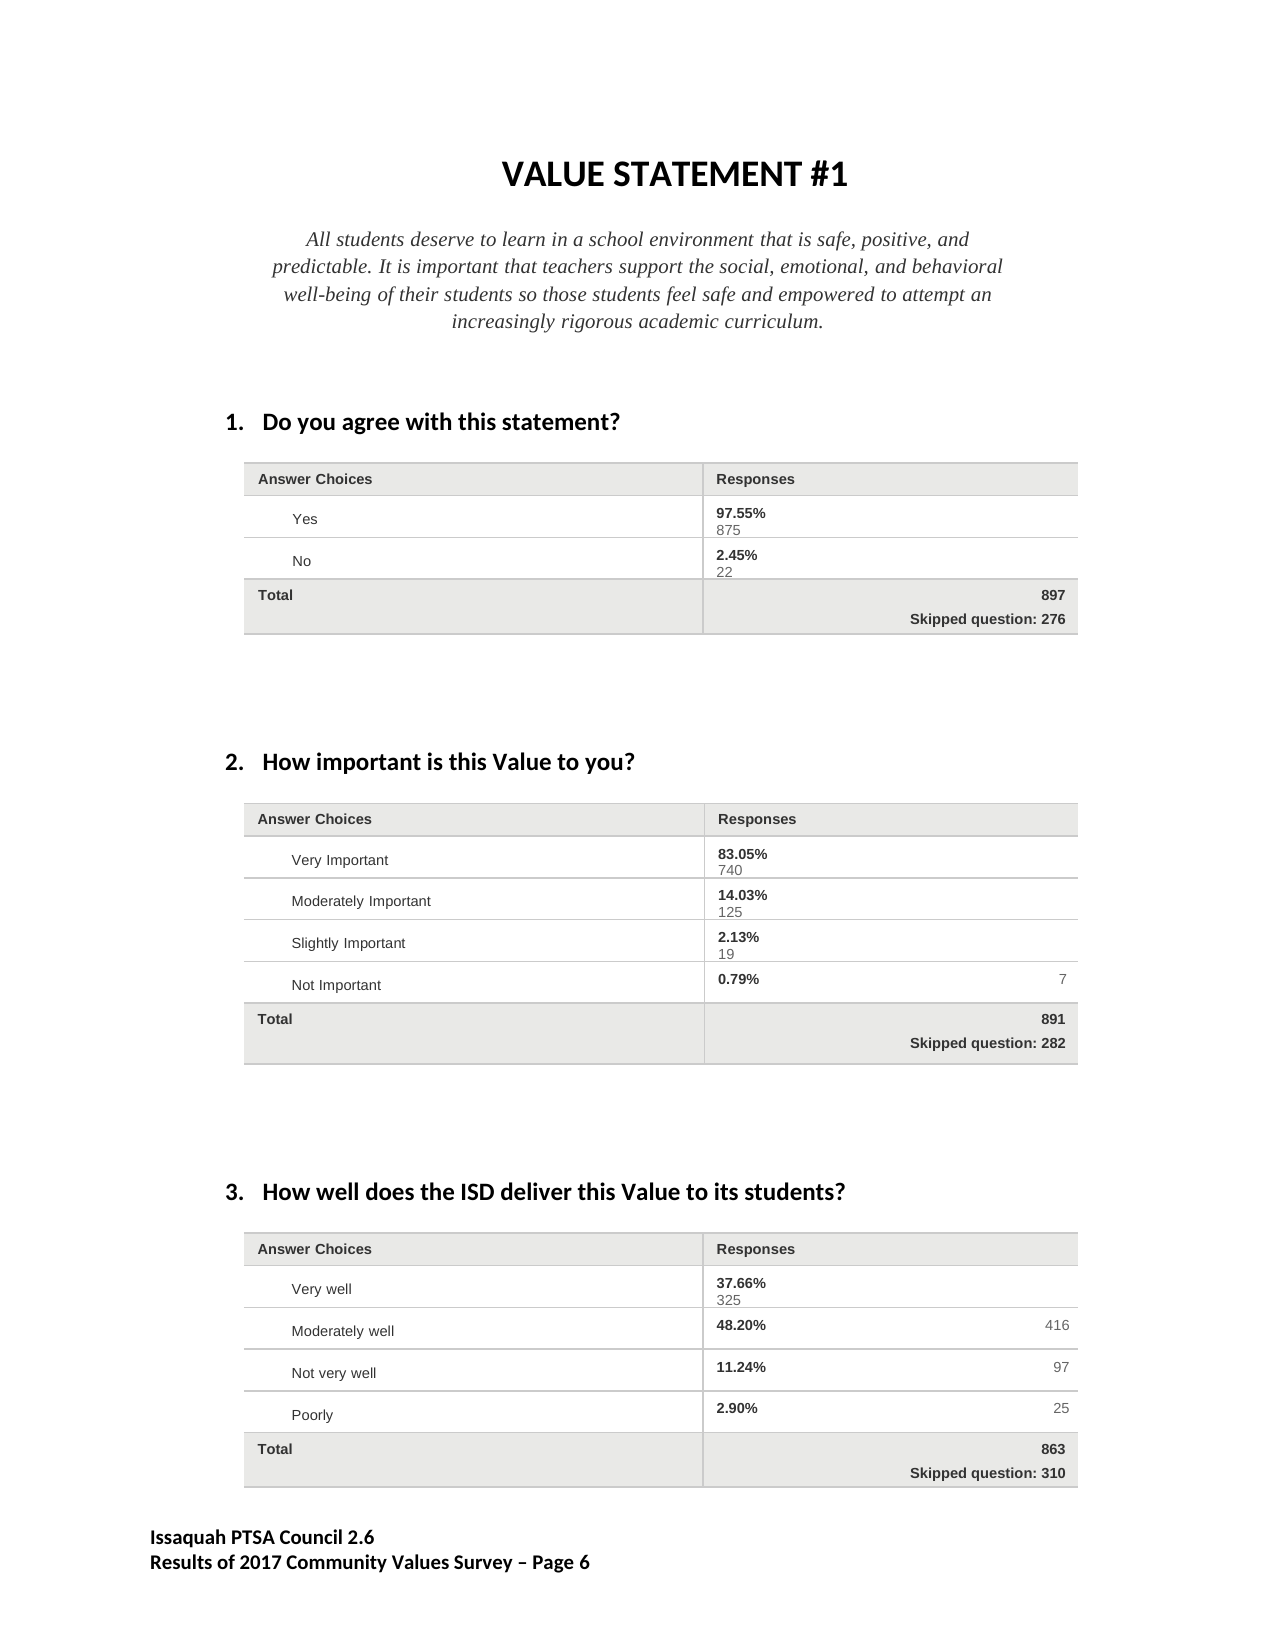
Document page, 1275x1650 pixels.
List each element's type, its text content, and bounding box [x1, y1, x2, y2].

table_cell Total [244, 1004, 704, 1063]
table_cell Yes [244, 496, 702, 537]
table_header Responses [704, 1234, 1078, 1265]
table_cell 83.05% 740 [705, 837, 1078, 877]
table_cell Not very well [244, 1350, 702, 1390]
table_header Responses [704, 464, 1078, 495]
table_cell 897 Skipped question: 276 [704, 580, 1078, 633]
table_header Answer Choices [244, 804, 704, 835]
table_cell 97.55% 875 [704, 496, 1078, 537]
table_cell 14.03% 125 [705, 879, 1078, 919]
table_cell Total [244, 1433, 702, 1486]
list How important is this Value to you? [225, 747, 1050, 777]
table_cell 2.90% 25 [704, 1392, 1078, 1432]
table_cell 2.45% 22 [704, 538, 1078, 578]
table_cell Not Important [244, 962, 704, 1002]
table_cell Very Important [244, 837, 704, 877]
text All students deserve to learn in a school environment that is safe, positive, and predictable. It is important that teachers support the social, emotional, and behavioral well-being of their students so those students feel safe and empowered to attempt an increasingly rigorous academic curriculum. [255, 227, 1020, 333]
table_cell Moderately well [244, 1308, 702, 1348]
table_cell 37.66% 325 [704, 1266, 1078, 1307]
table_cell 863 Skipped question: 310 [704, 1433, 1078, 1486]
table_cell Very well [244, 1266, 702, 1307]
list Do you agree with this statement? [225, 406, 1050, 437]
table_header Responses [705, 804, 1078, 835]
table_cell 48.20% 416 [704, 1308, 1078, 1348]
table_cell Slightly Important [244, 920, 704, 961]
table_cell No [244, 538, 702, 578]
table_cell Moderately Important [244, 879, 704, 919]
table_cell Total [244, 580, 702, 633]
table_cell 891 Skipped question: 282 [705, 1004, 1078, 1063]
table_cell 2.13% 19 [705, 920, 1078, 961]
table_cell 11.24% 97 [704, 1350, 1078, 1390]
text VALUE STATEMENT #1 [150, 150, 1125, 198]
table_header Answer Choices [244, 464, 702, 495]
table_cell 0.79% 7 [705, 962, 1078, 1002]
table_header Answer Choices [244, 1234, 702, 1265]
table_cell Poorly [244, 1392, 702, 1432]
list How well does the ISD deliver this Value to its students? [225, 1176, 1050, 1207]
